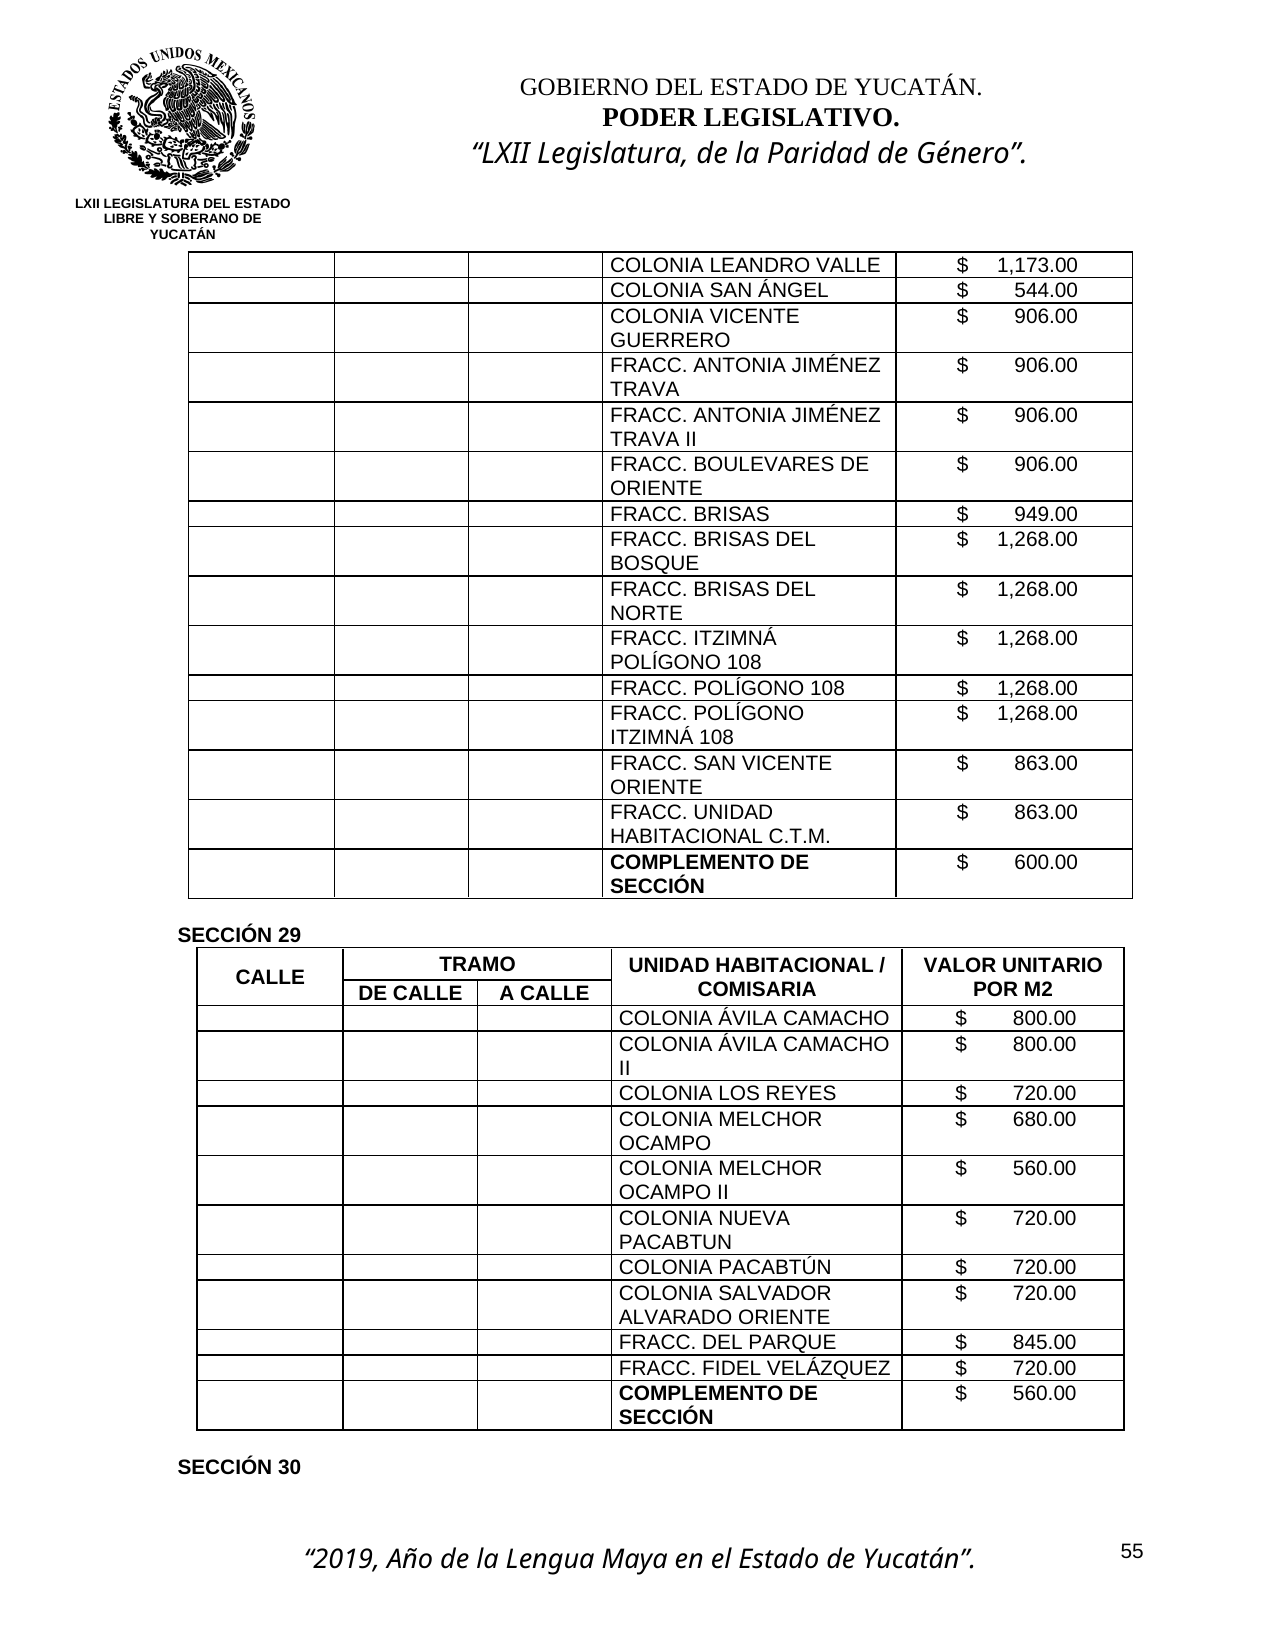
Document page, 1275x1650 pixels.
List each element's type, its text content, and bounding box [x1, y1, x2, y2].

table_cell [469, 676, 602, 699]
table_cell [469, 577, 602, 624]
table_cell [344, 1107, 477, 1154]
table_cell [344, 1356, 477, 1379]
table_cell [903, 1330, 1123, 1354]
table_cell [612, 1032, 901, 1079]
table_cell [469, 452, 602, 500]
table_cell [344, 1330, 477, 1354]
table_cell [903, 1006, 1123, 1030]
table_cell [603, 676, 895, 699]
text SECCIÓN 30 [177, 1454, 1143, 1478]
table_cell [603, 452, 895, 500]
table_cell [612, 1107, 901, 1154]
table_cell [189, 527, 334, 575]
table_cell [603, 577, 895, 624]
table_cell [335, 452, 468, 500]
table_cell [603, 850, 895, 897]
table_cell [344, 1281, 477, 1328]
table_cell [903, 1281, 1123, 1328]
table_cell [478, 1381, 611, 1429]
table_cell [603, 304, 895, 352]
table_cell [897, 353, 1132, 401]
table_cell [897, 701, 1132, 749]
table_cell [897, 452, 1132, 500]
picture [72, 13, 291, 220]
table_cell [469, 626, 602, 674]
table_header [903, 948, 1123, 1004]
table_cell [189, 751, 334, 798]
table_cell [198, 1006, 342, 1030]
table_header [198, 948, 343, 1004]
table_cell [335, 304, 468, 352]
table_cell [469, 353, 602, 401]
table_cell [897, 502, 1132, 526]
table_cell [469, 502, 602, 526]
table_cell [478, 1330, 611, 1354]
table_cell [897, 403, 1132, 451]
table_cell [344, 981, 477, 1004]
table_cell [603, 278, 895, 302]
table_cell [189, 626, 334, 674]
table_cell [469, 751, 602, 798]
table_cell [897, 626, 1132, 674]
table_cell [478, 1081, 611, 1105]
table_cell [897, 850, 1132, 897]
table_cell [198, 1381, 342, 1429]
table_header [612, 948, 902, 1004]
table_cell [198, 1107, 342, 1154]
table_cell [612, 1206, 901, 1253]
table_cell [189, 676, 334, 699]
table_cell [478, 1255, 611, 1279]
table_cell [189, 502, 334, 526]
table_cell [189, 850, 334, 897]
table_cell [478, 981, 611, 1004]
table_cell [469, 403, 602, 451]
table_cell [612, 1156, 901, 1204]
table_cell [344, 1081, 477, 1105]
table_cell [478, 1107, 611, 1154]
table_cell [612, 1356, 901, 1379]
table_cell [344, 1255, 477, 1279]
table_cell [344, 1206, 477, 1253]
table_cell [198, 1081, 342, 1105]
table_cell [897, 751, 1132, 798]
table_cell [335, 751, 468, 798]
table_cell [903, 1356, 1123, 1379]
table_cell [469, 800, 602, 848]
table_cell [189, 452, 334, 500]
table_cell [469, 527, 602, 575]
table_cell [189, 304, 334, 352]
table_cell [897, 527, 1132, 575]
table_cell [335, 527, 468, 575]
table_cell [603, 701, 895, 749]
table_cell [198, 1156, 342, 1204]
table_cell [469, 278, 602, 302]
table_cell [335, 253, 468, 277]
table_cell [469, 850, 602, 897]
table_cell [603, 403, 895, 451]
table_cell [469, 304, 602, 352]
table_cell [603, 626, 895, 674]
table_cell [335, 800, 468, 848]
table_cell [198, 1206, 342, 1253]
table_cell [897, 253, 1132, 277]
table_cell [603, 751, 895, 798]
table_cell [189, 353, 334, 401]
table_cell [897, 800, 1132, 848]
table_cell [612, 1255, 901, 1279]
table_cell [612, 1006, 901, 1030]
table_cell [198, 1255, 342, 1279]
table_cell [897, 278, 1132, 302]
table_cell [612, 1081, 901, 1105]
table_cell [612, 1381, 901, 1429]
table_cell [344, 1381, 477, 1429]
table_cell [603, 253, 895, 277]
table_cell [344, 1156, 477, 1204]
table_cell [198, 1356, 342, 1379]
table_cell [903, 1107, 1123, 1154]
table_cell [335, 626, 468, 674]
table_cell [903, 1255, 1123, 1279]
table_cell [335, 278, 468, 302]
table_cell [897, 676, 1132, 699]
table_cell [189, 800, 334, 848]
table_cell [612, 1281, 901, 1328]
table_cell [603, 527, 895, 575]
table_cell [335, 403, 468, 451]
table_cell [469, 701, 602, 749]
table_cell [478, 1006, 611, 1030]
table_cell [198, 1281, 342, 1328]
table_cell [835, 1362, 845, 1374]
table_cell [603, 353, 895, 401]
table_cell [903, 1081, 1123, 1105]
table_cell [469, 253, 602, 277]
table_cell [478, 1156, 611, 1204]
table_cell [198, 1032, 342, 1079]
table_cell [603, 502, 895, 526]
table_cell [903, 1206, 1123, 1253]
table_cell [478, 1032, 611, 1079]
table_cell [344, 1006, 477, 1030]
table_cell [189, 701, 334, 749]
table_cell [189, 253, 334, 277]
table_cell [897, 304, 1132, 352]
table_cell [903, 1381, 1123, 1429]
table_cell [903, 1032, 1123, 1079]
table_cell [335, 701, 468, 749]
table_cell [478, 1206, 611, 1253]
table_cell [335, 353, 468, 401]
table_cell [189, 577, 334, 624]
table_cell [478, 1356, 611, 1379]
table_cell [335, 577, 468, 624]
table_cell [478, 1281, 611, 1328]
text SECCIÓN 29 [177, 923, 1143, 947]
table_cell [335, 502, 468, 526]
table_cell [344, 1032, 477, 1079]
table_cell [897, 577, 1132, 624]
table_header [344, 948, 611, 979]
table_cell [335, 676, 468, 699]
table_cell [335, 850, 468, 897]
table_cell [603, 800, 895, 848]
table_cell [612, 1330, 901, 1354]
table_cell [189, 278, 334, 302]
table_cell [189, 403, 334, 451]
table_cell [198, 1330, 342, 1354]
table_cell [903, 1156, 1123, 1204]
